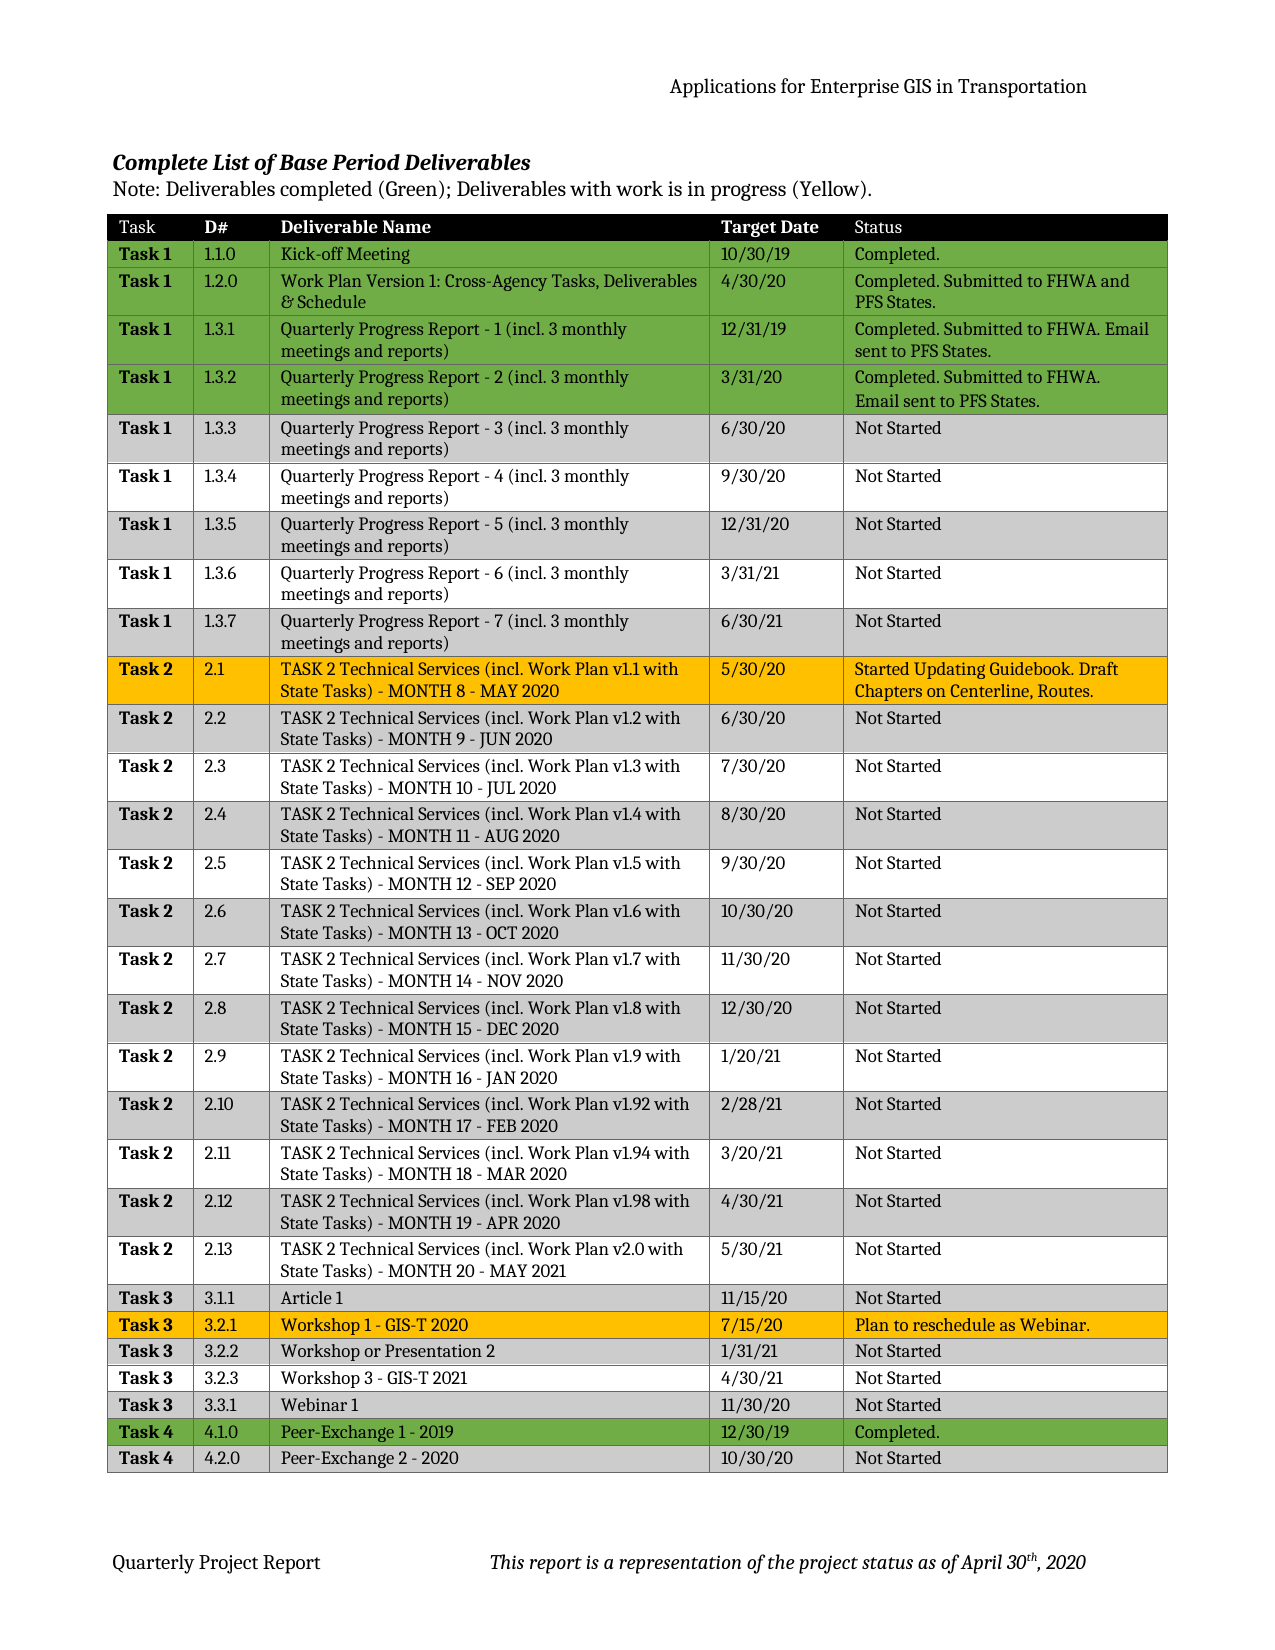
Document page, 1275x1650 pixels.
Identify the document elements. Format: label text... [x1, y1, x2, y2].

table_cell 4/30/21 [710, 1189, 843, 1236]
table_cell Task 2 [108, 947, 193, 994]
table_cell 1.3.5 [194, 512, 269, 559]
table_cell Workshop or Presentation 2 [270, 1339, 709, 1364]
table_cell Not Started [844, 802, 1167, 849]
table_cell 10/30/19 [710, 241, 843, 267]
table_cell 9/30/20 [710, 464, 843, 511]
table_cell 2.3 [194, 754, 269, 801]
table_cell Not Started [844, 512, 1167, 559]
table_cell 2.6 [194, 899, 269, 946]
table_cell 1.3.1 [194, 316, 269, 364]
table_cell TASK 2 Technical Services (incl. Work Plan v2.0 with State Tasks) - MONTH 20 - MAY 2021 [270, 1237, 709, 1284]
table_cell 4/30/20 [710, 268, 843, 315]
table_cell Task 1 [108, 415, 193, 462]
table_cell 3.1.1 [194, 1285, 269, 1311]
table_cell Task 1 [108, 241, 193, 267]
table_cell Not Started [844, 1446, 1167, 1472]
table_cell Task 1 [108, 316, 193, 364]
table_cell 3.2.2 [194, 1339, 269, 1364]
table_cell 3/31/20 [710, 365, 843, 414]
table_cell Task 3 [108, 1339, 193, 1364]
table_cell Task 2 [108, 802, 193, 849]
table_cell Task 2 [108, 850, 193, 897]
table_cell 12/30/20 [710, 995, 843, 1042]
table_cell TASK 2 Technical Services (incl. Work Plan v1.3 with State Tasks) - MONTH 10 - JUL 2020 [270, 754, 709, 801]
table_cell Completed. [844, 1419, 1167, 1445]
table_cell 2.9 [194, 1044, 269, 1091]
table_cell 6/30/20 [710, 415, 843, 462]
table_cell 2.8 [194, 995, 269, 1042]
table_cell TASK 2 Technical Services (incl. Work Plan v1.5 with State Tasks) - MONTH 12 - SEP 2020 [270, 850, 709, 897]
table_cell TASK 2 Technical Services (incl. Work Plan v1.6 with State Tasks) - MONTH 13 - OCT 2020 [270, 899, 709, 946]
table_cell Task 2 [108, 1237, 193, 1284]
table_cell Task 2 [108, 705, 193, 752]
table_cell 5/30/20 [710, 657, 843, 704]
table_cell 3.2.1 [194, 1312, 269, 1338]
table_cell Task 2 [108, 995, 193, 1042]
table_cell Task 2 [108, 657, 193, 704]
table_cell Task 3 [108, 1366, 193, 1391]
table_cell 2.12 [194, 1189, 269, 1236]
table_cell TASK 2 Technical Services (incl. Work Plan v1.92 with State Tasks) - MONTH 17 - FEB 2020 [270, 1092, 709, 1139]
table_cell TASK 2 Technical Services (incl. Work Plan v1.8 with State Tasks) - MONTH 15 - DEC 2020 [270, 995, 709, 1042]
table_cell Not Started [844, 1366, 1167, 1391]
table_cell Not Started [844, 609, 1167, 656]
table_cell 7/30/20 [710, 754, 843, 801]
table_cell 6/30/20 [710, 705, 843, 752]
table_cell Not Started [844, 560, 1167, 607]
table_cell 2/28/21 [710, 1092, 843, 1139]
table_cell Article 1 [270, 1285, 709, 1311]
table_cell 3.2.3 [194, 1366, 269, 1391]
table_cell 12/30/19 [710, 1419, 843, 1445]
table_cell TASK 2 Technical Services (incl. Work Plan v1.1 with State Tasks) - MONTH 8 - MAY 2020 [270, 657, 709, 704]
table_cell Completed. Submitted to FHWA. Email sent to PFS States. [844, 365, 1167, 414]
table_cell 3/20/21 [710, 1140, 843, 1187]
table_header Deliverable Name [270, 215, 709, 240]
table_cell Not Started [844, 1092, 1167, 1139]
table_cell 3/31/21 [710, 560, 843, 607]
table_cell 10/30/20 [710, 1446, 843, 1472]
table_cell Work Plan Version 1: Cross-Agency Tasks, Deliverables & Schedule [270, 268, 709, 315]
table_cell 1.2.0 [194, 268, 269, 315]
table_cell Task 1 [108, 268, 193, 315]
table_cell Started Updating Guidebook. Draft Chapters on Centerline, Routes. [844, 657, 1167, 704]
table_cell 7/15/20 [710, 1312, 843, 1338]
table_cell TASK 2 Technical Services (incl. Work Plan v1.98 with State Tasks) - MONTH 19 - APR 2020 [270, 1189, 709, 1236]
table_cell 6/30/21 [710, 609, 843, 656]
table_cell 5/30/21 [710, 1237, 843, 1284]
table_cell Task 1 [108, 365, 193, 414]
table_cell 2.7 [194, 947, 269, 994]
table_cell Task 3 [108, 1312, 193, 1338]
table_cell Task 4 [108, 1419, 193, 1445]
table_cell Task 2 [108, 754, 193, 801]
table_cell Plan to reschedule as Webinar. [844, 1312, 1167, 1338]
table_cell TASK 2 Technical Services (incl. Work Plan v1.9 with State Tasks) - MONTH 16 - JAN 2020 [270, 1044, 709, 1091]
table_cell Task 3 [108, 1392, 193, 1418]
text Note: Deliverables completed (Green); Deliverables with work is in progress (Yellow). [112, 176, 1162, 202]
table_cell 11/30/20 [710, 947, 843, 994]
table_cell 2.11 [194, 1140, 269, 1187]
table_cell Not Started [844, 415, 1167, 462]
table_cell Peer-Exchange 1 - 2019 [270, 1419, 709, 1445]
table_cell 2.1 [194, 657, 269, 704]
table_cell Not Started [844, 1237, 1167, 1284]
table_cell Task 1 [108, 560, 193, 607]
table_cell Workshop 1 - GIS-T 2020 [270, 1312, 709, 1338]
table_header Task [108, 215, 193, 240]
table_cell 4.2.0 [194, 1446, 269, 1472]
table_cell 2.5 [194, 850, 269, 897]
table_cell Task 1 [108, 609, 193, 656]
table_cell 8/30/20 [710, 802, 843, 849]
table_cell Quarterly Progress Report - 6 (incl. 3 monthly meetings and reports) [270, 560, 709, 607]
table_cell 1.3.6 [194, 560, 269, 607]
table_cell Not Started [844, 1044, 1167, 1091]
table_cell Task 2 [108, 1189, 193, 1236]
table_cell Quarterly Progress Report - 5 (incl. 3 monthly meetings and reports) [270, 512, 709, 559]
table_cell Webinar 1 [270, 1392, 709, 1418]
table_cell Not Started [844, 705, 1167, 752]
table_cell Task 2 [108, 899, 193, 946]
table_cell Task 3 [108, 1285, 193, 1311]
table_cell 1/20/21 [710, 1044, 843, 1091]
table_cell Not Started [844, 1392, 1167, 1418]
table_cell TASK 2 Technical Services (incl. Work Plan v1.94 with State Tasks) - MONTH 18 - MAR 2020 [270, 1140, 709, 1187]
table_cell Quarterly Progress Report - 3 (incl. 3 monthly meetings and reports) [270, 415, 709, 462]
table_cell Task 2 [108, 1092, 193, 1139]
table_cell Quarterly Progress Report - 2 (incl. 3 monthly meetings and reports) [270, 365, 709, 414]
table_cell 1.3.3 [194, 415, 269, 462]
table_cell Task 4 [108, 1446, 193, 1472]
table_cell Not Started [844, 850, 1167, 897]
table_cell 11/15/20 [710, 1285, 843, 1311]
table_cell 11/30/20 [710, 1392, 843, 1418]
table_cell 10/30/20 [710, 899, 843, 946]
table_cell Task 1 [108, 512, 193, 559]
table_cell 2.4 [194, 802, 269, 849]
table_cell Completed. [844, 241, 1167, 267]
table_cell 1/31/21 [710, 1339, 843, 1364]
table_header D# [194, 215, 269, 240]
table_cell Kick-off Meeting [270, 241, 709, 267]
table_cell Not Started [844, 1339, 1167, 1364]
table_cell Quarterly Progress Report - 7 (incl. 3 monthly meetings and reports) [270, 609, 709, 656]
table_cell Not Started [844, 754, 1167, 801]
table_cell Quarterly Progress Report - 1 (incl. 3 monthly meetings and reports) [270, 316, 709, 364]
table_cell TASK 2 Technical Services (incl. Work Plan v1.2 with State Tasks) - MONTH 9 - JUN 2020 [270, 705, 709, 752]
table_cell 2.10 [194, 1092, 269, 1139]
table_cell Task 2 [108, 1044, 193, 1091]
table_cell TASK 2 Technical Services (incl. Work Plan v1.7 with State Tasks) - MONTH 14 - NOV 2020 [270, 947, 709, 994]
table_cell 4.1.0 [194, 1419, 269, 1445]
table_cell 1.3.4 [194, 464, 269, 511]
table_cell Not Started [844, 1285, 1167, 1311]
table_header Status [844, 215, 1167, 240]
table_cell Quarterly Progress Report - 4 (incl. 3 monthly meetings and reports) [270, 464, 709, 511]
table_cell Completed. Submitted to FHWA. Email sent to PFS States. [844, 316, 1167, 364]
table_cell 2.13 [194, 1237, 269, 1284]
table_cell Completed. Submitted to FHWA and PFS States. [844, 268, 1167, 315]
table_cell Not Started [844, 464, 1167, 511]
table_cell 12/31/19 [710, 316, 843, 364]
table_cell Not Started [844, 1189, 1167, 1236]
table_header Target Date [710, 215, 843, 240]
table_cell 9/30/20 [710, 850, 843, 897]
table_cell 12/31/20 [710, 512, 843, 559]
table_cell 1.3.7 [194, 609, 269, 656]
table_cell Not Started [844, 995, 1167, 1042]
table_cell Peer-Exchange 2 - 2020 [270, 1446, 709, 1472]
table_cell Task 2 [108, 1140, 193, 1187]
table_cell TASK 2 Technical Services (incl. Work Plan v1.4 with State Tasks) - MONTH 11 - AUG 2020 [270, 802, 709, 849]
table_cell 4/30/21 [710, 1366, 843, 1391]
table_cell Not Started [844, 1140, 1167, 1187]
table_cell Task 1 [108, 464, 193, 511]
table_cell Not Started [844, 899, 1167, 946]
table_cell 1.1.0 [194, 241, 269, 267]
table_cell Not Started [844, 947, 1167, 994]
text Complete List of Base Period Deliverables [112, 150, 1162, 176]
table_cell 2.2 [194, 705, 269, 752]
table_cell 3.3.1 [194, 1392, 269, 1418]
table_cell 1.3.2 [194, 365, 269, 414]
table_cell Workshop 3 - GIS-T 2021 [270, 1366, 709, 1391]
